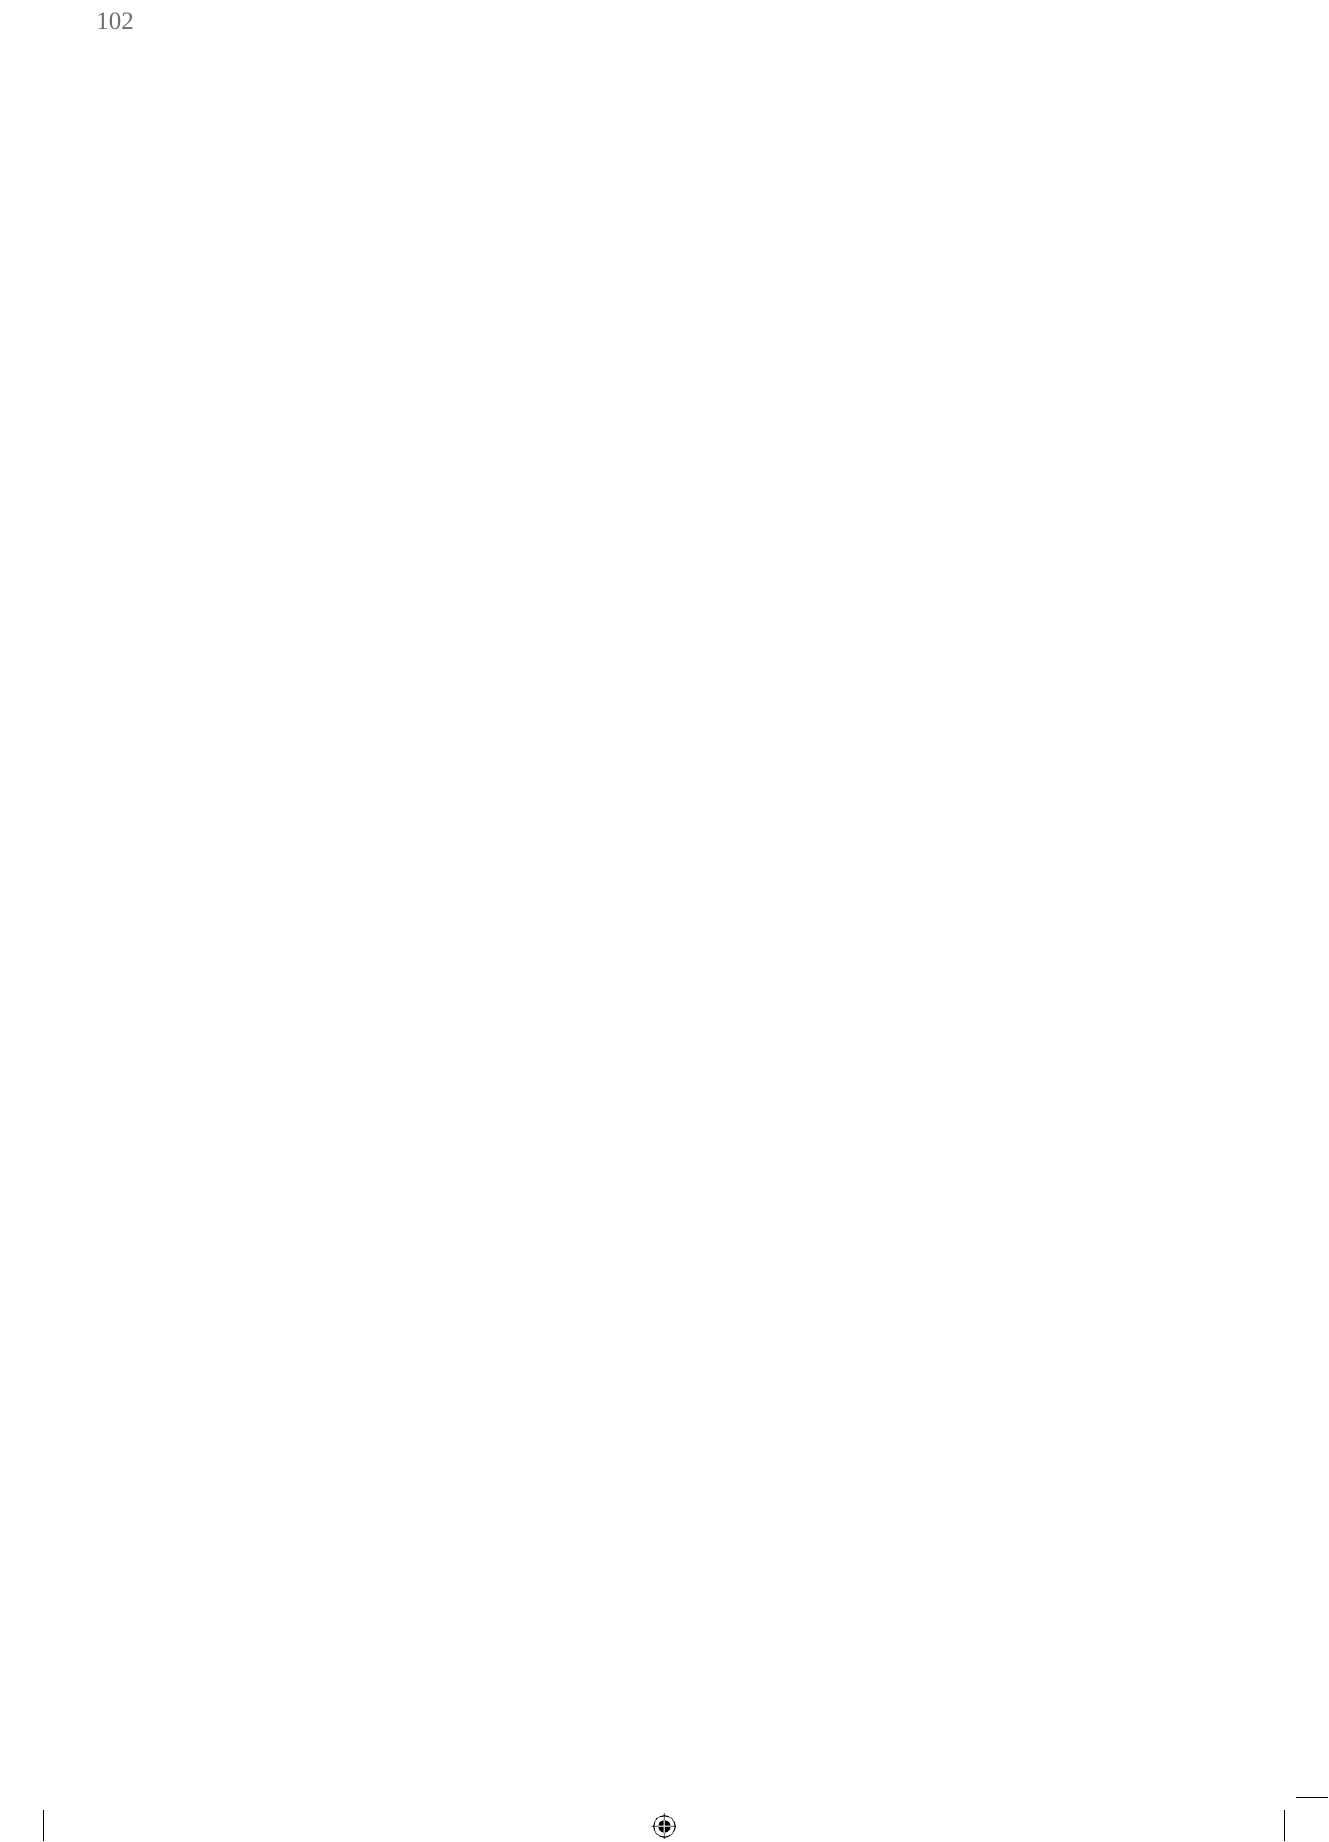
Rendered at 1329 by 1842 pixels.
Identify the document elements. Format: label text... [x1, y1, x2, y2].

picture [651, 1813, 677, 1839]
text 102 [96, 6, 1284, 35]
